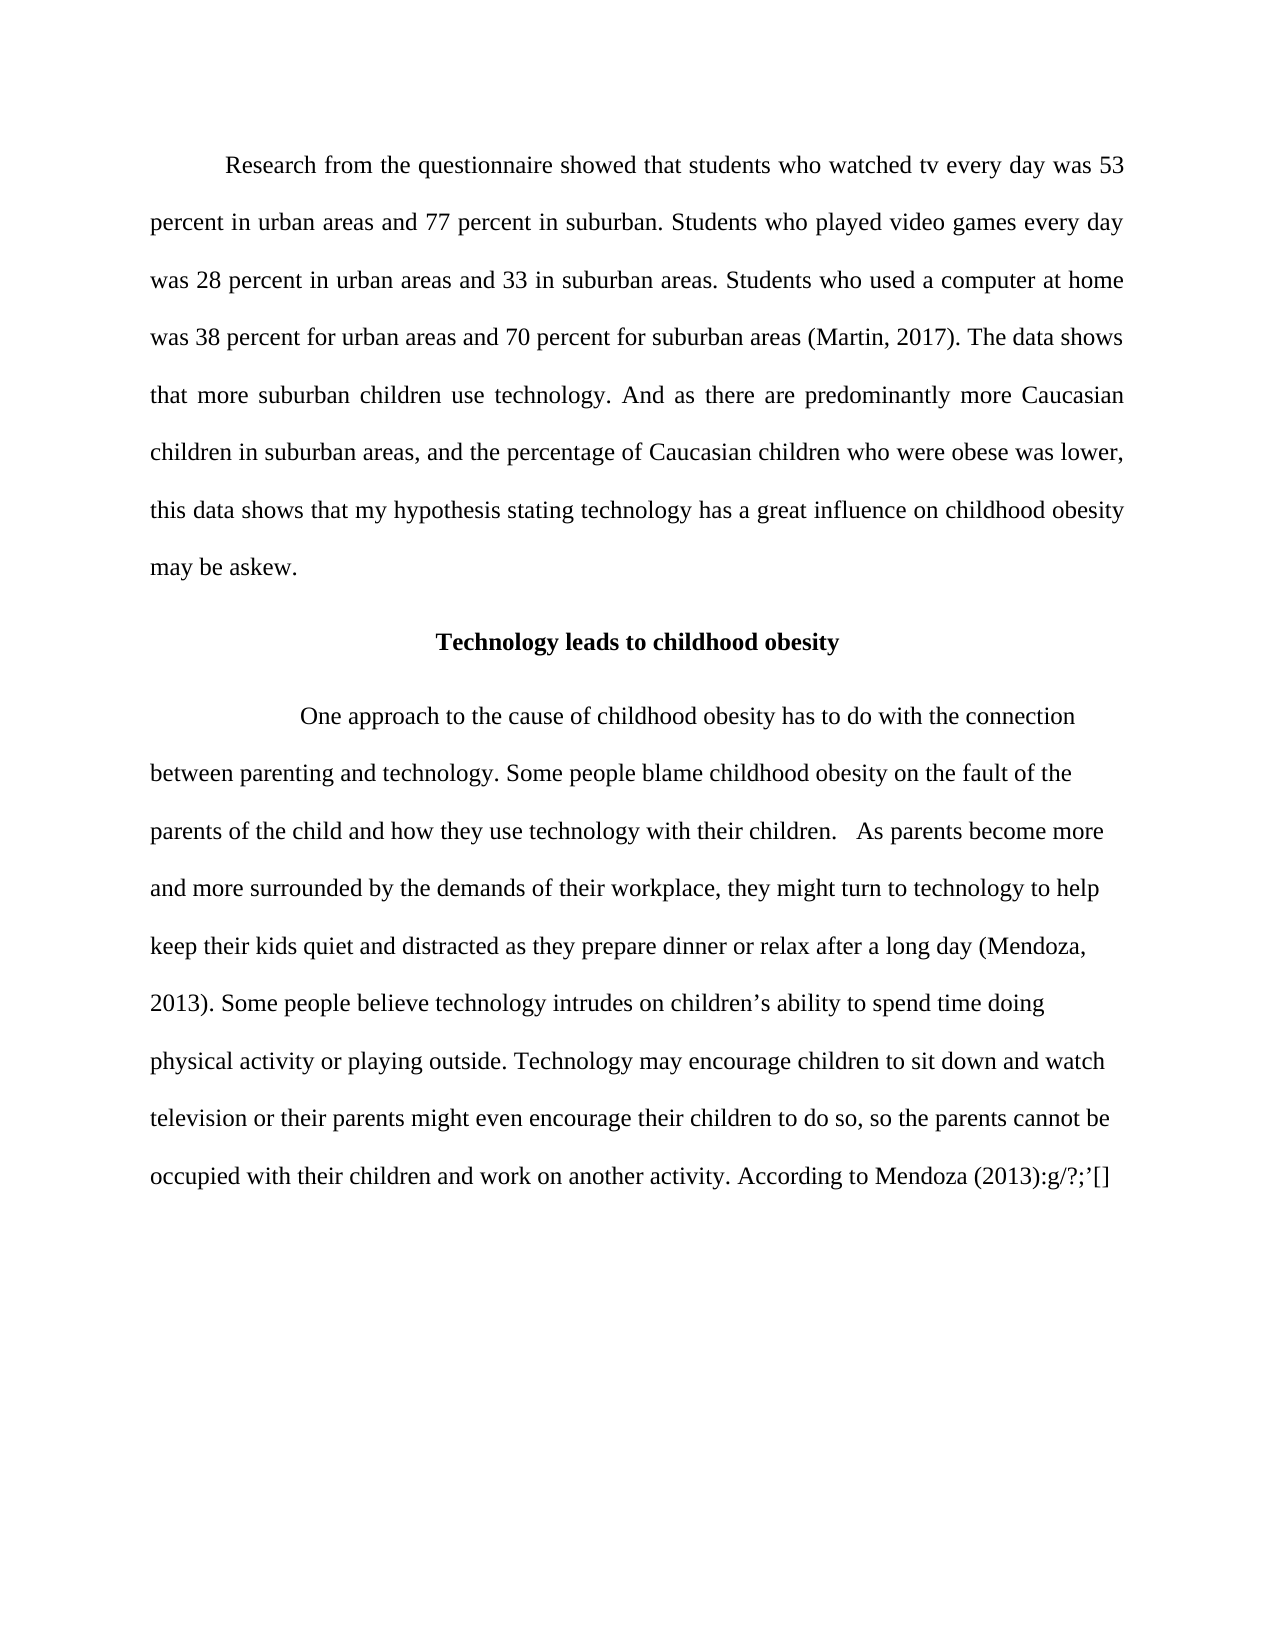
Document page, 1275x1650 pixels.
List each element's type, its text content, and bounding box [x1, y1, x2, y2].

text One approach to the cause of childhood obesity has to do with the connection between parenting and technology. Some people blame childhood obesity on the fault of the parents of the child and how they use technology with their children. As parents become more and more surrounded by the demands of their workplace, they might turn to technology to help keep their kids quiet and distracted as they prepare dinner or relax after a long day (Mendoza, 2013). Some people believe technology intrudes on children’s ability to spend time doing physical activity or playing outside. Technology may encourage children to sit down and watch television or their parents might even encourage their children to do so, so the parents cannot be occupied with their children and work on another activity. According to Mendoza (2013):g/?;’[] [150, 701, 1125, 1189]
text Technology leads to childhood obesity [150, 627, 1125, 655]
text Research from the questionnaire showed that students who watched tv every day was 53 percent in urban areas and 77 percent in suburban. Students who played video games every day was 28 percent in urban areas and 33 in suburban areas. Students who used a computer at home was 38 percent for urban areas and 70 percent for suburban areas (Martin, 2017). The data shows that more suburban children use technology. And as there are predominantly more Caucasian children in suburban areas, and the percentage of Caucasian children who were obese was lower, this data shows that my hypothesis stating technology has a great influence on childhood obesity may be askew. [150, 150, 1125, 581]
